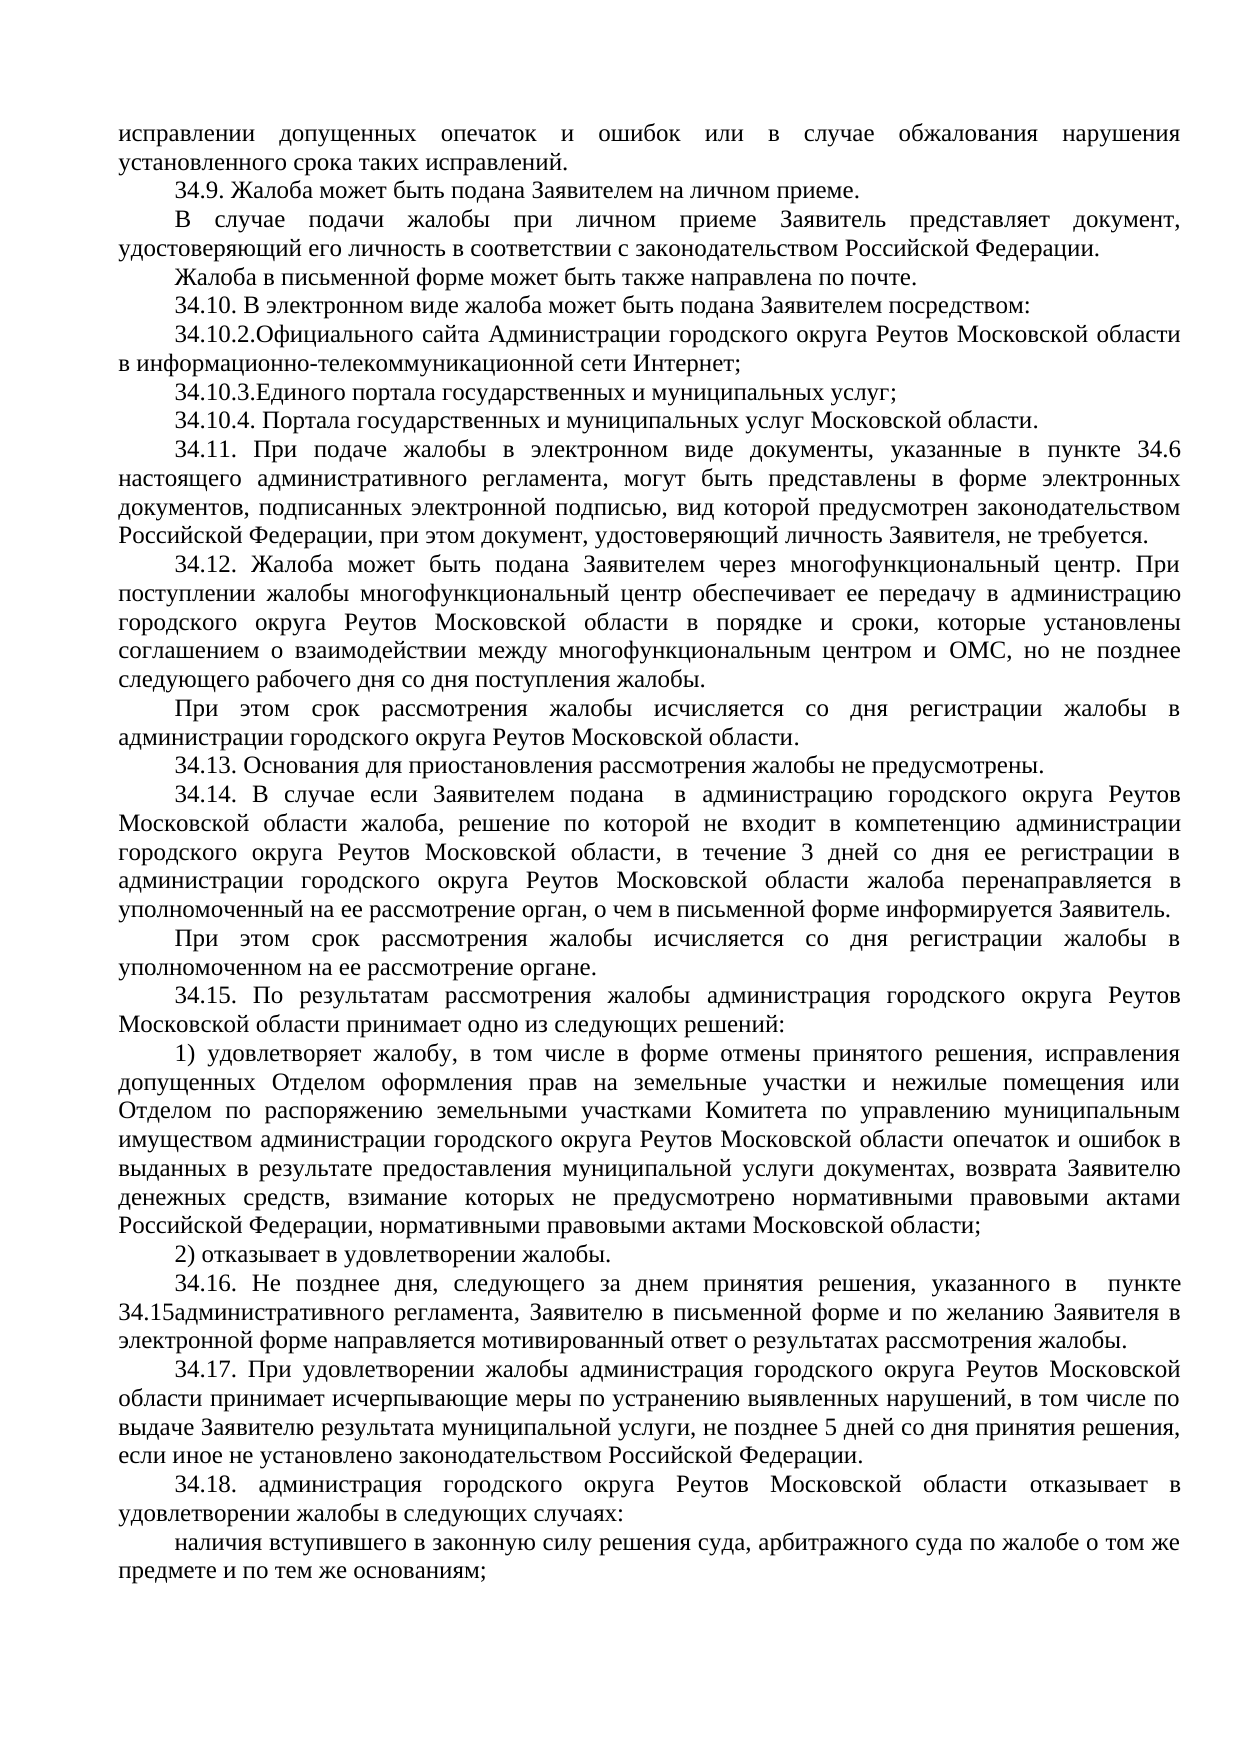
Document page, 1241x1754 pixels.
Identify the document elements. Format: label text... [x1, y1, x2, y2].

text 34.10. В электронном виде жалоба может быть подана Заявителем посредством: [118, 291, 1181, 319]
text В случае подачи жалобы при личном приеме Заявитель представляет документ, удостоверяющий его личность в соответствии с законодательством Российской Федерации. [118, 204, 1181, 262]
text 34.13. Основания для приостановления рассмотрения жалобы не предусмотрены. [118, 751, 1181, 779]
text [118, 118, 1181, 176]
text 34.16. Не позднее дня, следующего за днем принятия решения, указанного в пункте 34.15административного регламента, Заявителю в письменной форме и по желанию Заявителя в электронной форме направляется мотивированный ответ о результатах рассмотрения жалобы. [118, 1268, 1181, 1354]
text наличия вступившего в законную силу решения суда, арбитражного суда по жалобе о том же предмете и по тем же основаниям; [118, 1527, 1181, 1584]
text 34.9. Жалоба может быть подана Заявителем на личном приеме. [118, 176, 1181, 204]
text 2) отказывает в удовлетворении жалобы. [118, 1239, 1181, 1268]
text 1) удовлетворяет жалобу, в том числе в форме отмены принятого решения, исправления допущенных Отделом оформления прав на земельные участки и нежилые помещения или Отделом по распоряжению земельными участками Комитета по управлению муниципальным имуществом администрации городского округа Реутов Московской области опечаток и ошибок в выданных в результате предоставления муниципальной услуги документах, возврата Заявителю денежных средств, взимание которых не предусмотрено нормативными правовыми актами Российской Федерации, нормативными правовыми актами Московской области; [118, 1038, 1181, 1239]
text При этом срок рассмотрения жалобы исчисляется со дня регистрации жалобы в уполномоченном на ее рассмотрение органе. [118, 923, 1181, 981]
text Жалоба в письменной форме может быть также направлена по почте. [118, 262, 1181, 291]
text При этом срок рассмотрения жалобы исчисляется со дня регистрации жалобы в администрации городского округа Реутов Московской области. [118, 693, 1181, 751]
text 34.18. администрация городского округа Реутов Московской области отказывает в удовлетворении жалобы в следующих случаях: [118, 1469, 1181, 1527]
text 34.10.3.Единого портала государственных и муниципальных услуг; [118, 377, 1181, 406]
text 34.17. При удовлетворении жалобы администрация городского округа Реутов Московской области принимает исчерпывающие меры по устранению выявленных нарушений, в том числе по выдаче Заявителю результата муниципальной услуги, не позднее 5 дней со дня принятия решения, если иное не установлено законодательством Российской Федерации. [118, 1354, 1181, 1469]
text 34.15. По результатам рассмотрения жалобы администрация городского округа Реутов Московской области принимает одно из следующих решений: [118, 981, 1181, 1038]
text 34.12. Жалоба может быть подана Заявителем через многофункциональный центр. При поступлении жалобы многофункциональный центр обеспечивает ее передачу в администрацию городского округа Реутов Московской области в порядке и сроки, которые установлены соглашением о взаимодействии между многофункциональным центром и ОМС, но не позднее следующего рабочего дня со дня поступления жалобы. [118, 549, 1181, 693]
text 34.14. В случае если Заявителем подана в администрацию городского округа Реутов Московской области жалоба, решение по которой не входит в компетенцию администрации городского округа Реутов Московской области, в течение 3 дней со дня ее регистрации в администрации городского округа Реутов Московской области жалоба перенаправляется в уполномоченный на ее рассмотрение орган, о чем в письменной форме информируется Заявитель. [118, 779, 1181, 923]
text 34.11. При подаче жалобы в электронном виде документы, указанные в пункте 34.6 настоящего административного регламента, могут быть представлены в форме электронных документов, подписанных электронной подписью, вид которой предусмотрен законодательством Российской Федерации, при этом документ, удостоверяющий личность Заявителя, не требуется. [118, 434, 1181, 549]
text 34.10.2.Официального сайта Администрации городского округа Реутов Московской области в информационно-телекоммуникационной сети Интернет; [118, 319, 1181, 377]
text 34.10.4. Портала государственных и муниципальных услуг Московской области. [118, 406, 1181, 434]
